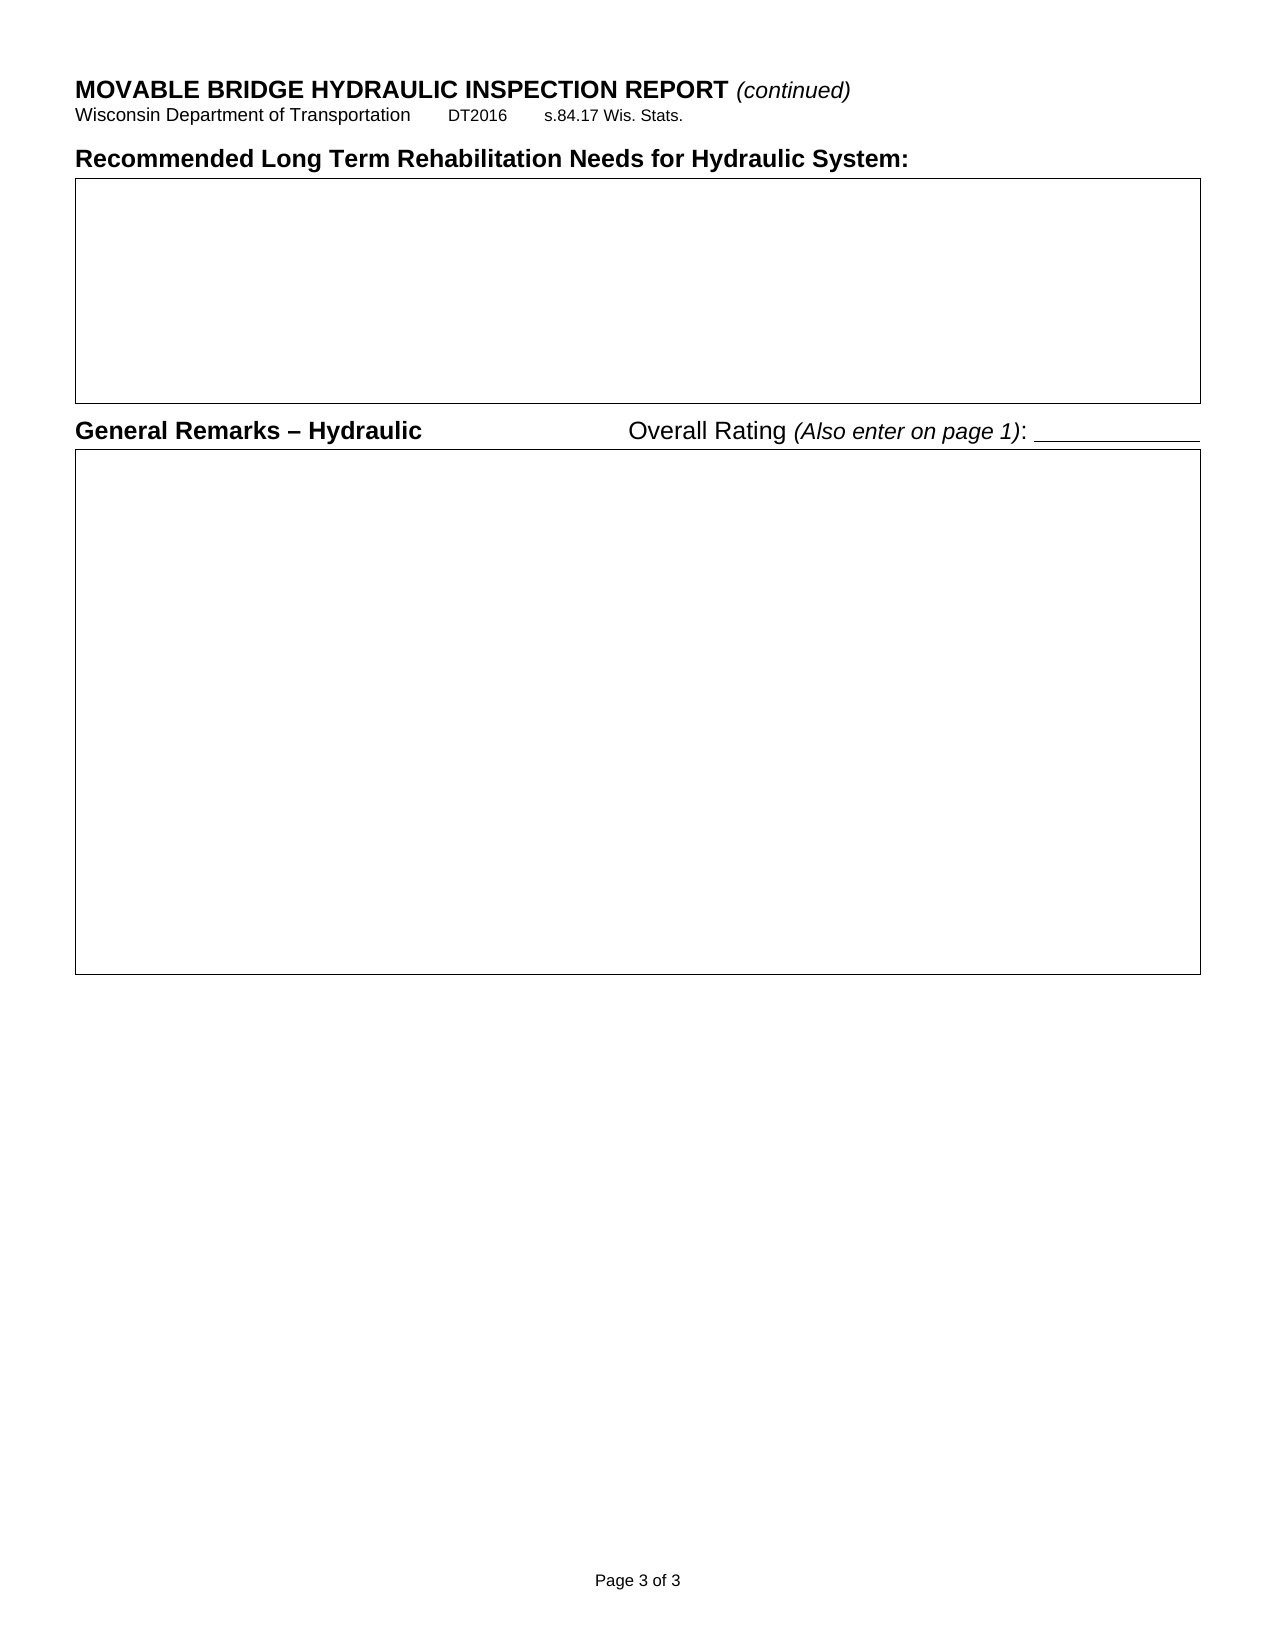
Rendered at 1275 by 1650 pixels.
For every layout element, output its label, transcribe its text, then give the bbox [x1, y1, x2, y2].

text Recommended Long Term Rehabilitation Needs for Hydraulic System: [75, 144, 1200, 173]
table_header [76, 450, 1200, 974]
text General Remarks – Hydraulic Overall Rating (Also enter on page 1): [75, 416, 1200, 445]
table_header [76, 179, 1200, 402]
